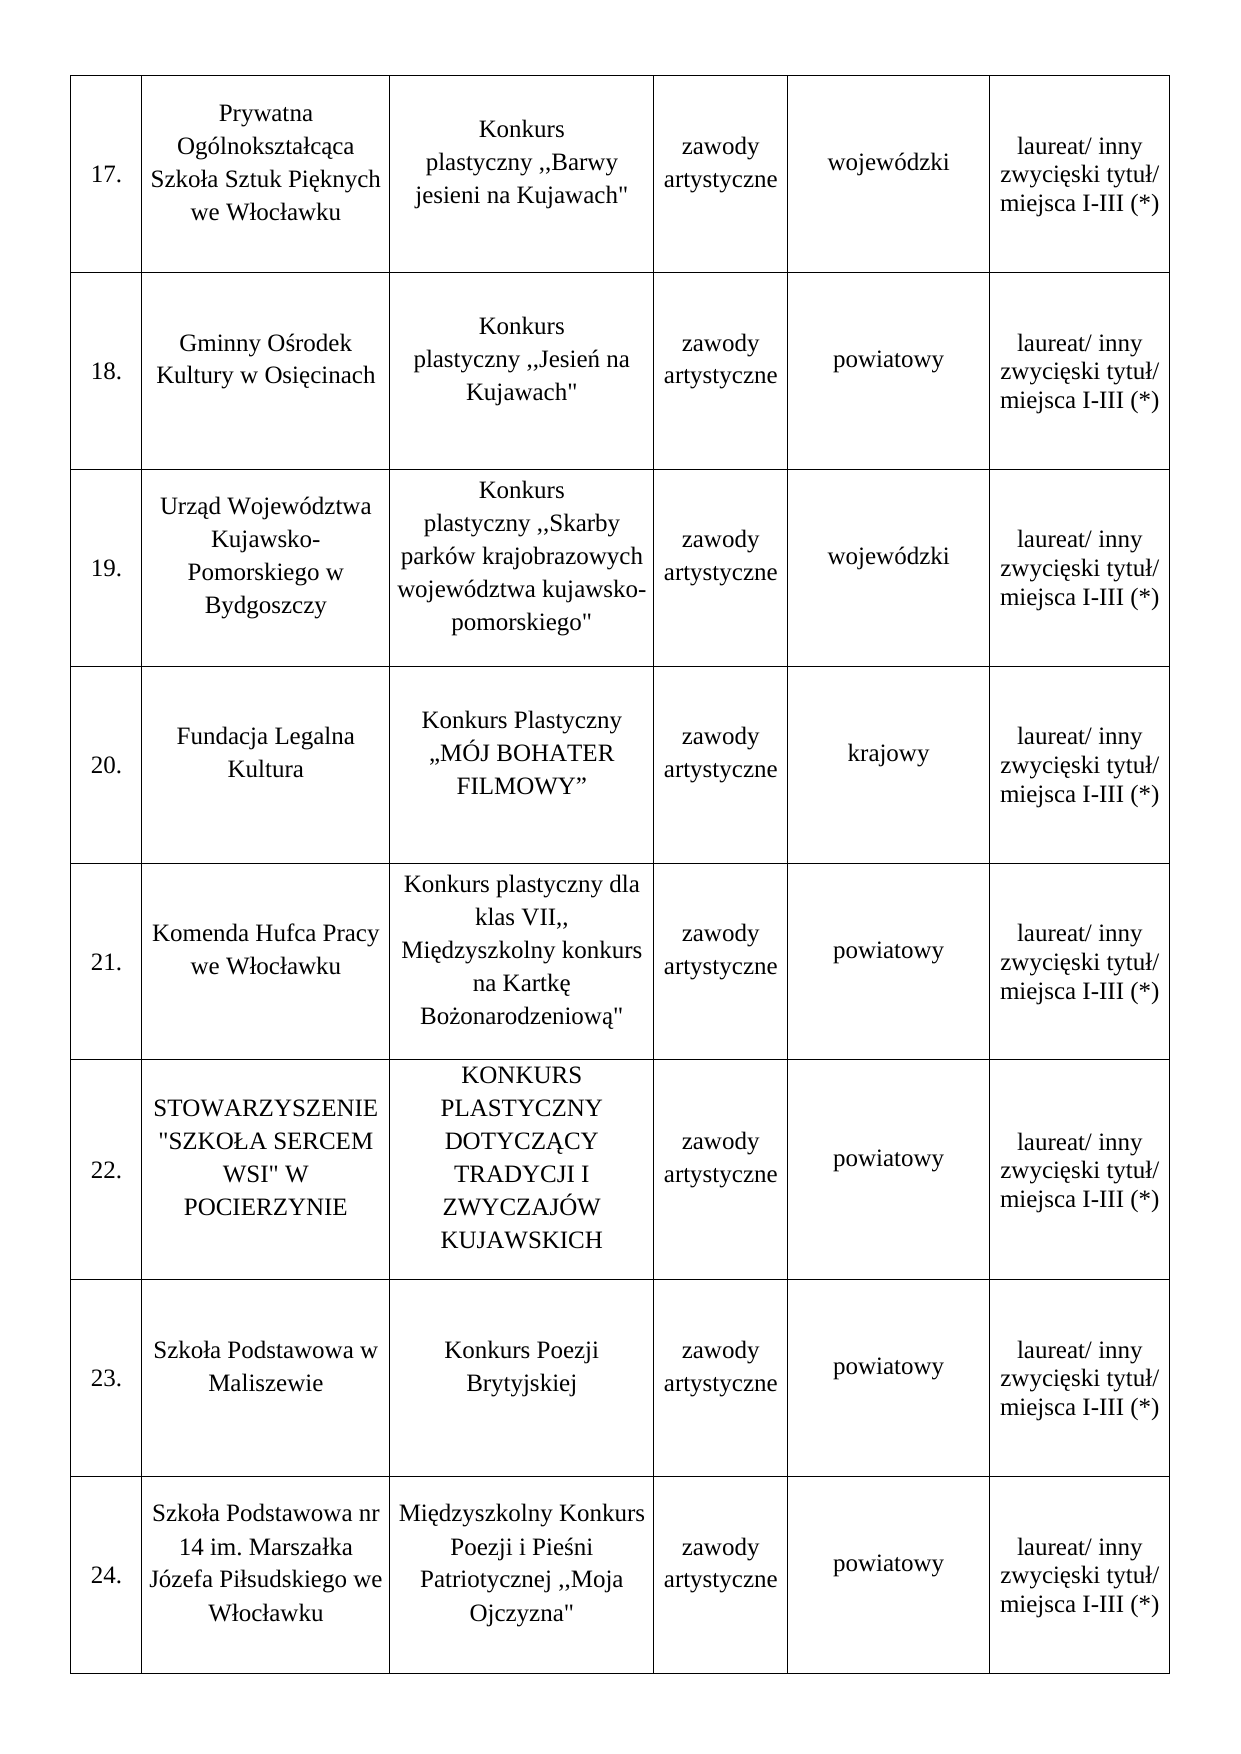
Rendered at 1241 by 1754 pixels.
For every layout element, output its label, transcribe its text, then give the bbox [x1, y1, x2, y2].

table_cell Międzyszkolny Konkurs Poezji i Pieśni Patriotycznej ,,Moja Ojczyzna" [390, 1477, 653, 1673]
table_cell powiatowy [788, 1060, 989, 1279]
table_cell wojewódzki [788, 470, 989, 666]
table_cell zawody artystyczne [654, 667, 787, 862]
table_cell Konkurs plastyczny ,,Skarby parków krajobrazowych województwa kujawsko- pomorskiego" [390, 470, 653, 666]
table_cell laureat/ inny zwycięski tytuł/ miejsca I-III (*) [990, 273, 1169, 469]
table_cell laureat/ inny zwycięski tytuł/ miejsca I-III (*) [990, 864, 1169, 1059]
table_cell 18. [71, 273, 141, 469]
table_cell zawody artystyczne [654, 273, 787, 469]
table_cell STOWARZYSZENIE "SZKOŁA SERCEM WSI" W POCIERZYNIE [142, 1060, 389, 1279]
table_cell Szkoła Podstawowa w Maliszewie [142, 1280, 389, 1476]
table_cell 21. [71, 864, 141, 1059]
table_cell powiatowy [788, 864, 989, 1059]
table_cell zawody artystyczne [654, 1477, 787, 1673]
table_cell laureat/ inny zwycięski tytuł/ miejsca I-III (*) [990, 1280, 1169, 1476]
table_cell Urząd Województwa Kujawsko-Pomorskiego w Bydgoszczy [142, 470, 389, 666]
table_cell zawody artystyczne [654, 470, 787, 666]
table_cell krajowy [788, 667, 989, 862]
table_cell Gminny Ośrodek Kultury w Osięcinach [142, 273, 389, 469]
table_cell Konkurs plastyczny dla klas VII,, Międzyszkolny konkurs na Kartkę Bożonarodzeniową" [390, 864, 653, 1059]
table_cell powiatowy [788, 1477, 989, 1673]
table_cell 17. [71, 76, 141, 272]
table_cell KONKURS PLASTYCZNY DOTYCZĄCY TRADYCJI I ZWYCZAJÓW KUJAWSKICH [390, 1060, 653, 1279]
table_cell zawody artystyczne [654, 1280, 787, 1476]
table_cell 24. [71, 1477, 141, 1673]
table_cell Fundacja Legalna Kultura [142, 667, 389, 862]
table_cell 19. [71, 470, 141, 666]
table_cell Konkurs Plastyczny „MÓJ BOHATER FILMOWY” [390, 667, 653, 862]
table_cell 22. [71, 1060, 141, 1279]
table_cell powiatowy [788, 273, 989, 469]
table_cell laureat/ inny zwycięski tytuł/ miejsca I-III (*) [990, 667, 1169, 862]
table_cell 20. [71, 667, 141, 862]
table_cell laureat/ inny zwycięski tytuł/ miejsca I-III (*) [990, 1060, 1169, 1279]
table_cell 23. [71, 1280, 141, 1476]
table_cell zawody artystyczne [654, 864, 787, 1059]
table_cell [990, 1477, 1169, 1673]
table_cell Komenda Hufca Pracy we Włocławku [142, 864, 389, 1059]
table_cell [990, 76, 1169, 272]
table_cell zawody artystyczne [654, 1060, 787, 1279]
table_cell laureat/ inny zwycięski tytuł/ miejsca I-III (*) [990, 470, 1169, 666]
table_cell wojewódzki [788, 76, 989, 272]
table_cell powiatowy [788, 1280, 989, 1476]
table_cell Konkurs plastyczny ,,Barwy jesieni na Kujawach" [390, 76, 653, 272]
table_cell Szkoła Podstawowa nr 14 im. Marszałka Józefa Piłsudskiego we Włocławku [142, 1477, 389, 1673]
table_cell Konkurs plastyczny ,,Jesień na Kujawach" [390, 273, 653, 469]
table_cell zawody artystyczne [654, 76, 787, 272]
table_cell Prywatna Ogólnokształcąca Szkoła Sztuk Pięknych we Włocławku [142, 76, 389, 272]
table_cell Konkurs Poezji Brytyjskiej [390, 1280, 653, 1476]
